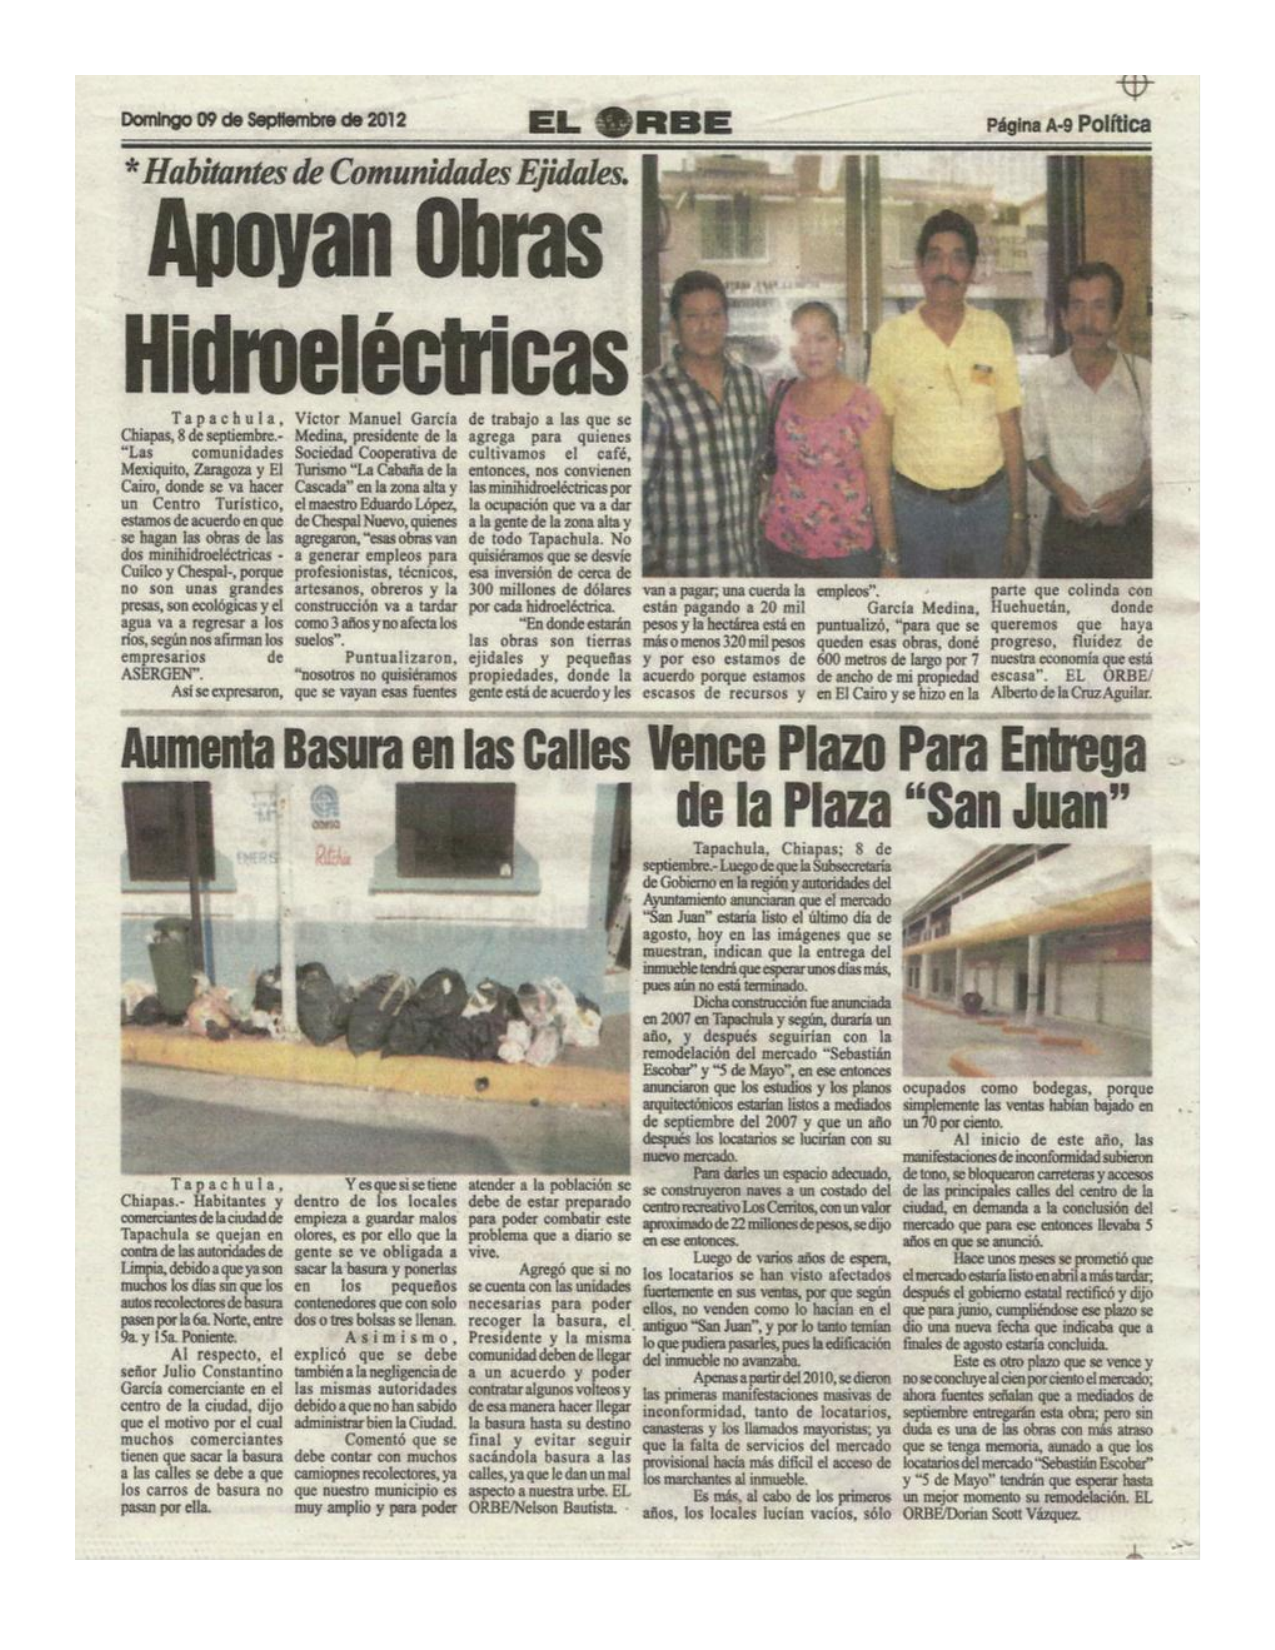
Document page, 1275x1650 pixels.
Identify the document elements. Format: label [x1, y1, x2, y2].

picture [75, 75, 1200, 1560]
